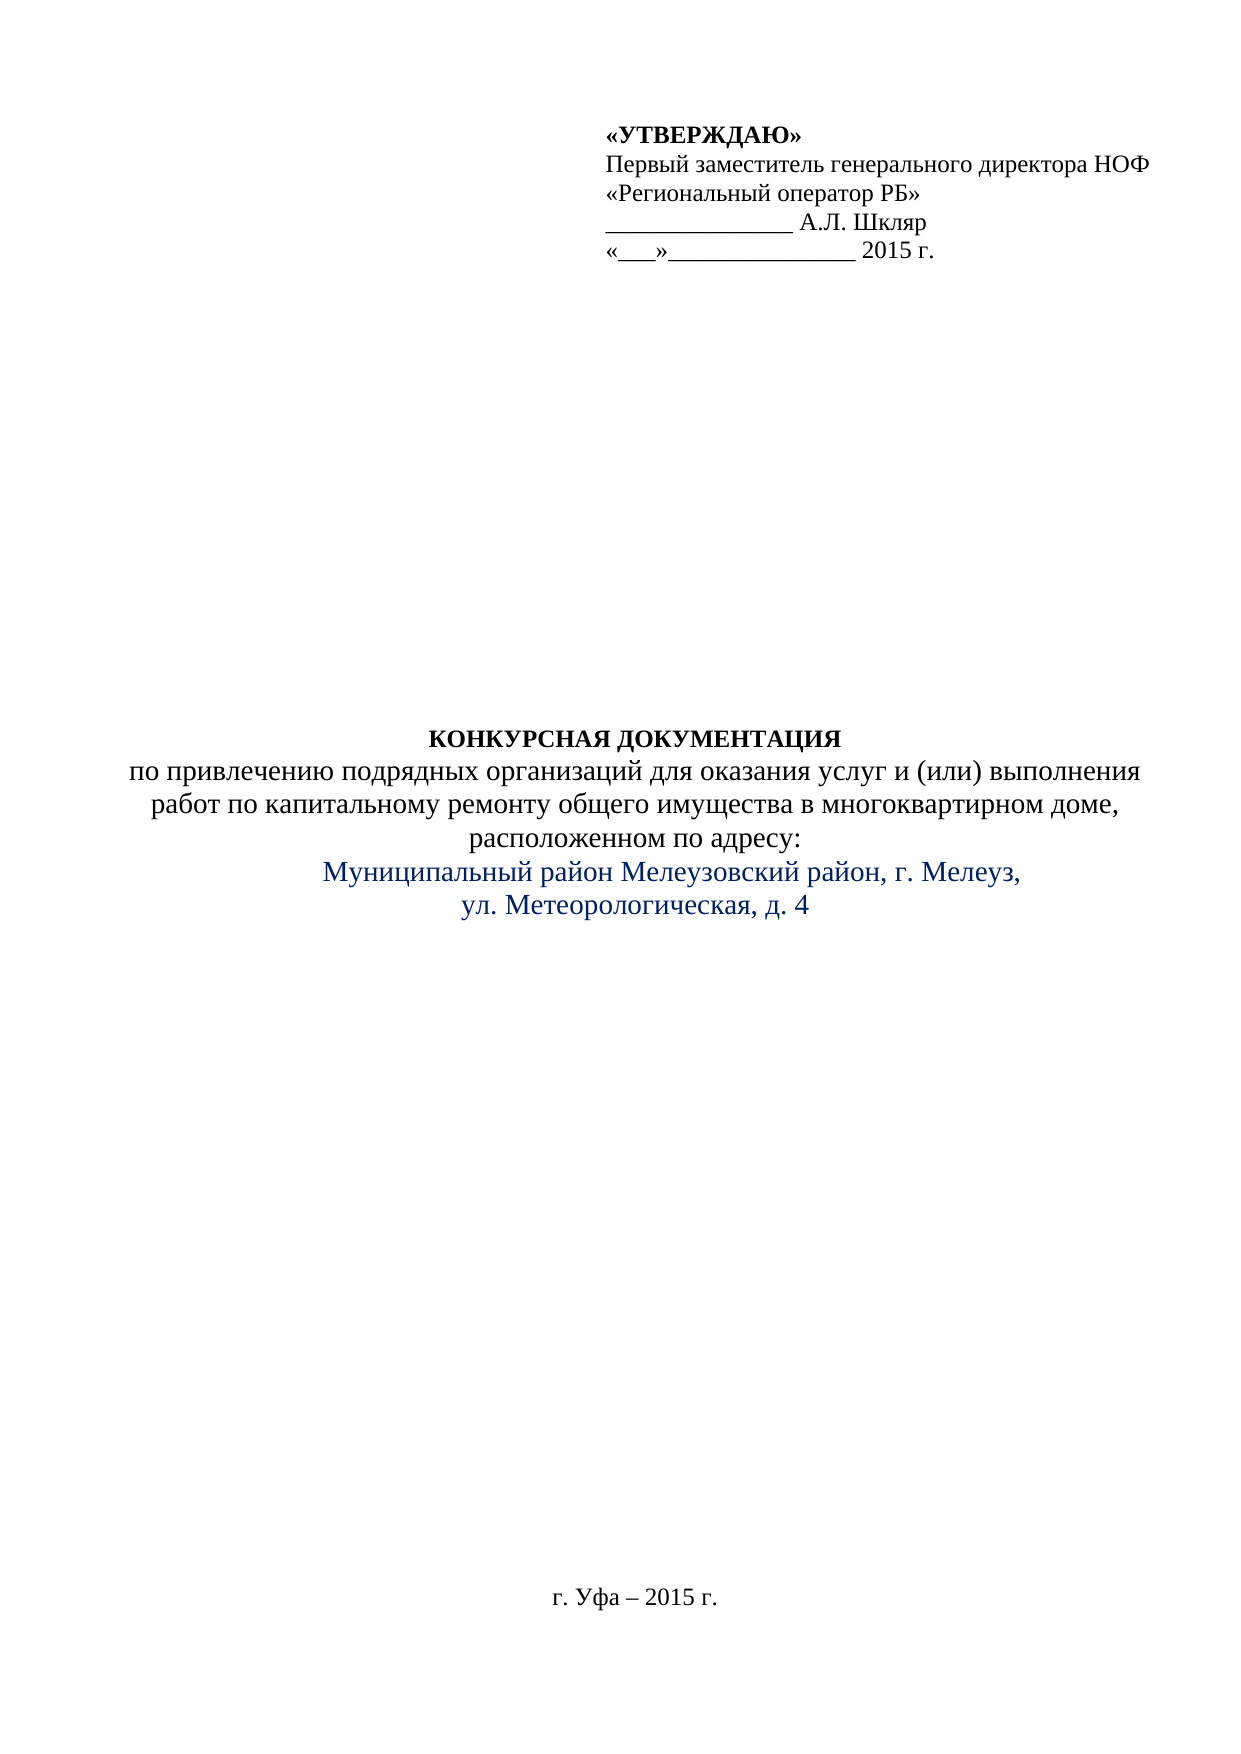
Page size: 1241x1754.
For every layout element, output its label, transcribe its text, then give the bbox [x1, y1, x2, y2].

text Муниципальный район Мелеузовский район, г. Мелеуз, ул. Метеорологическая, д. 4 [118, 854, 1152, 921]
text г. Уфа – 2015 г. [118, 1582, 1152, 1611]
text Первый заместитель генерального директора НОФ «Региональный оператор РБ» [605, 149, 1152, 207]
text КОНКУРСНАЯ ДОКУМЕНТАЦИЯ [118, 724, 1152, 753]
text «___»_______________ 2015 г. [605, 236, 1152, 264]
text _______________ А.Л. Шкляр [605, 207, 1152, 236]
text по привлечению подрядных организаций для оказания услуг и (или) выполнения работ по капитальному ремонту общего имущества в многоквартирном доме, расположенном по адресу: [118, 753, 1152, 854]
text «УТВЕРЖДАЮ» [605, 121, 1152, 149]
